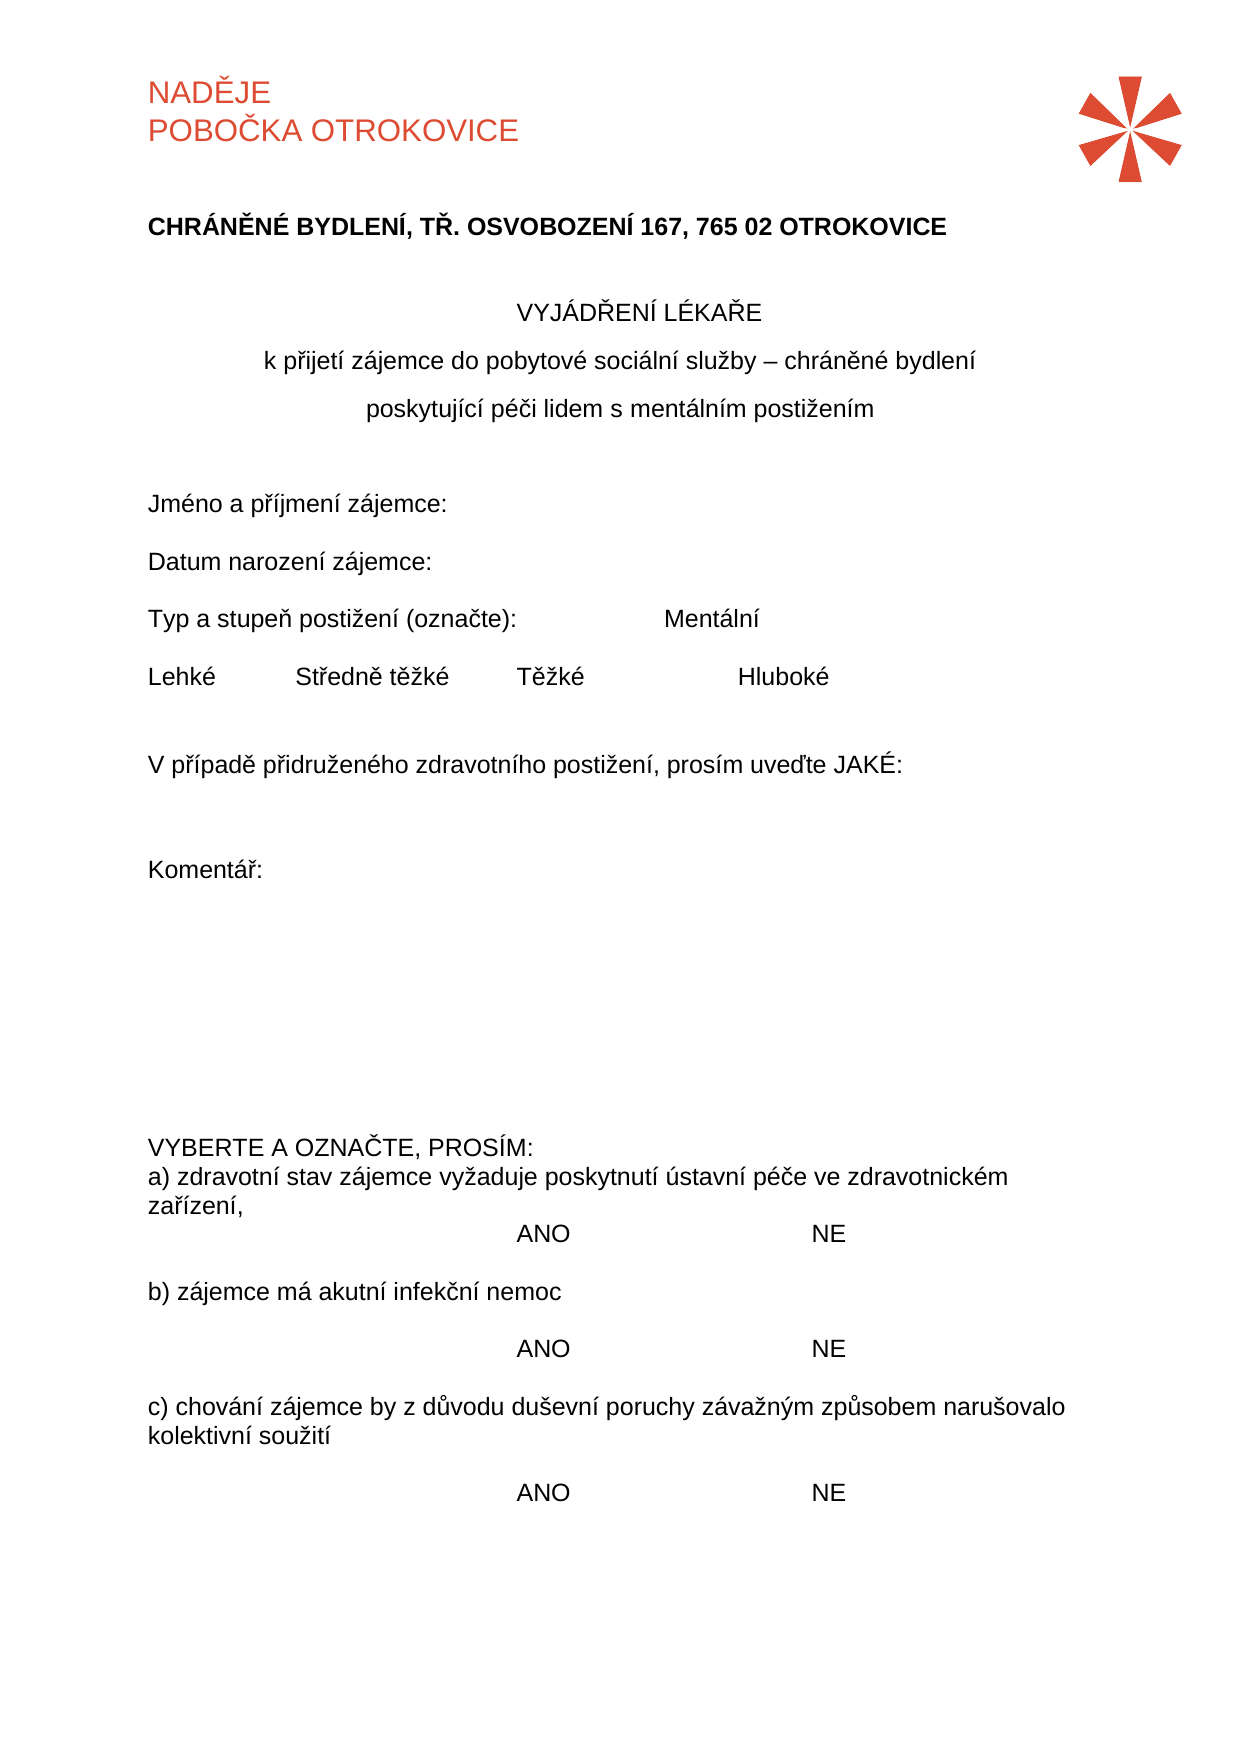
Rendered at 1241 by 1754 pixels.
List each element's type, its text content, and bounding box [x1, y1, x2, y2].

text b) zájemce má akutní infekční nemoc [148, 1277, 1093, 1306]
text VYBERTE A OZNAČTE, PROSÍM: [148, 1133, 1093, 1162]
text k přijetí zájemce do pobytové sociální služby – chráněné bydlení [148, 346, 1093, 375]
text CHRÁNĚNÉ BYDLENÍ, TŘ. OSVOBOZENÍ 167, 765 02 OTROKOVICE [148, 212, 1093, 241]
text Datum narození zájemce: [148, 547, 1093, 575]
text V případě přidruženého zdravotního postižení, prosím uveďte JAKÉ: [148, 750, 1093, 779]
text ANO NE [443, 1478, 1093, 1507]
text a) zdravotní stav zájemce vyžaduje poskytnutí ústavní péče ve zdravotnickém zařízení, [148, 1162, 1093, 1219]
text Jméno a příjmení zájemce: [148, 489, 1093, 518]
text VYJÁDŘENÍ LÉKAŘE [443, 298, 1093, 327]
text ANO NE [443, 1334, 1093, 1363]
text Typ a stupeň postižení (označte): Mentální [148, 604, 1093, 633]
text ANO NE [443, 1219, 1093, 1248]
text Lehké Středně těžké Těžké Hluboké [148, 662, 1093, 690]
text poskytující péči lidem s mentálním postižením [148, 394, 1093, 422]
text Komentář: [148, 855, 1093, 884]
text c) chování zájemce by z důvodu duševní poruchy závažným způsobem narušovalo kolektivní soužití [148, 1392, 1093, 1449]
